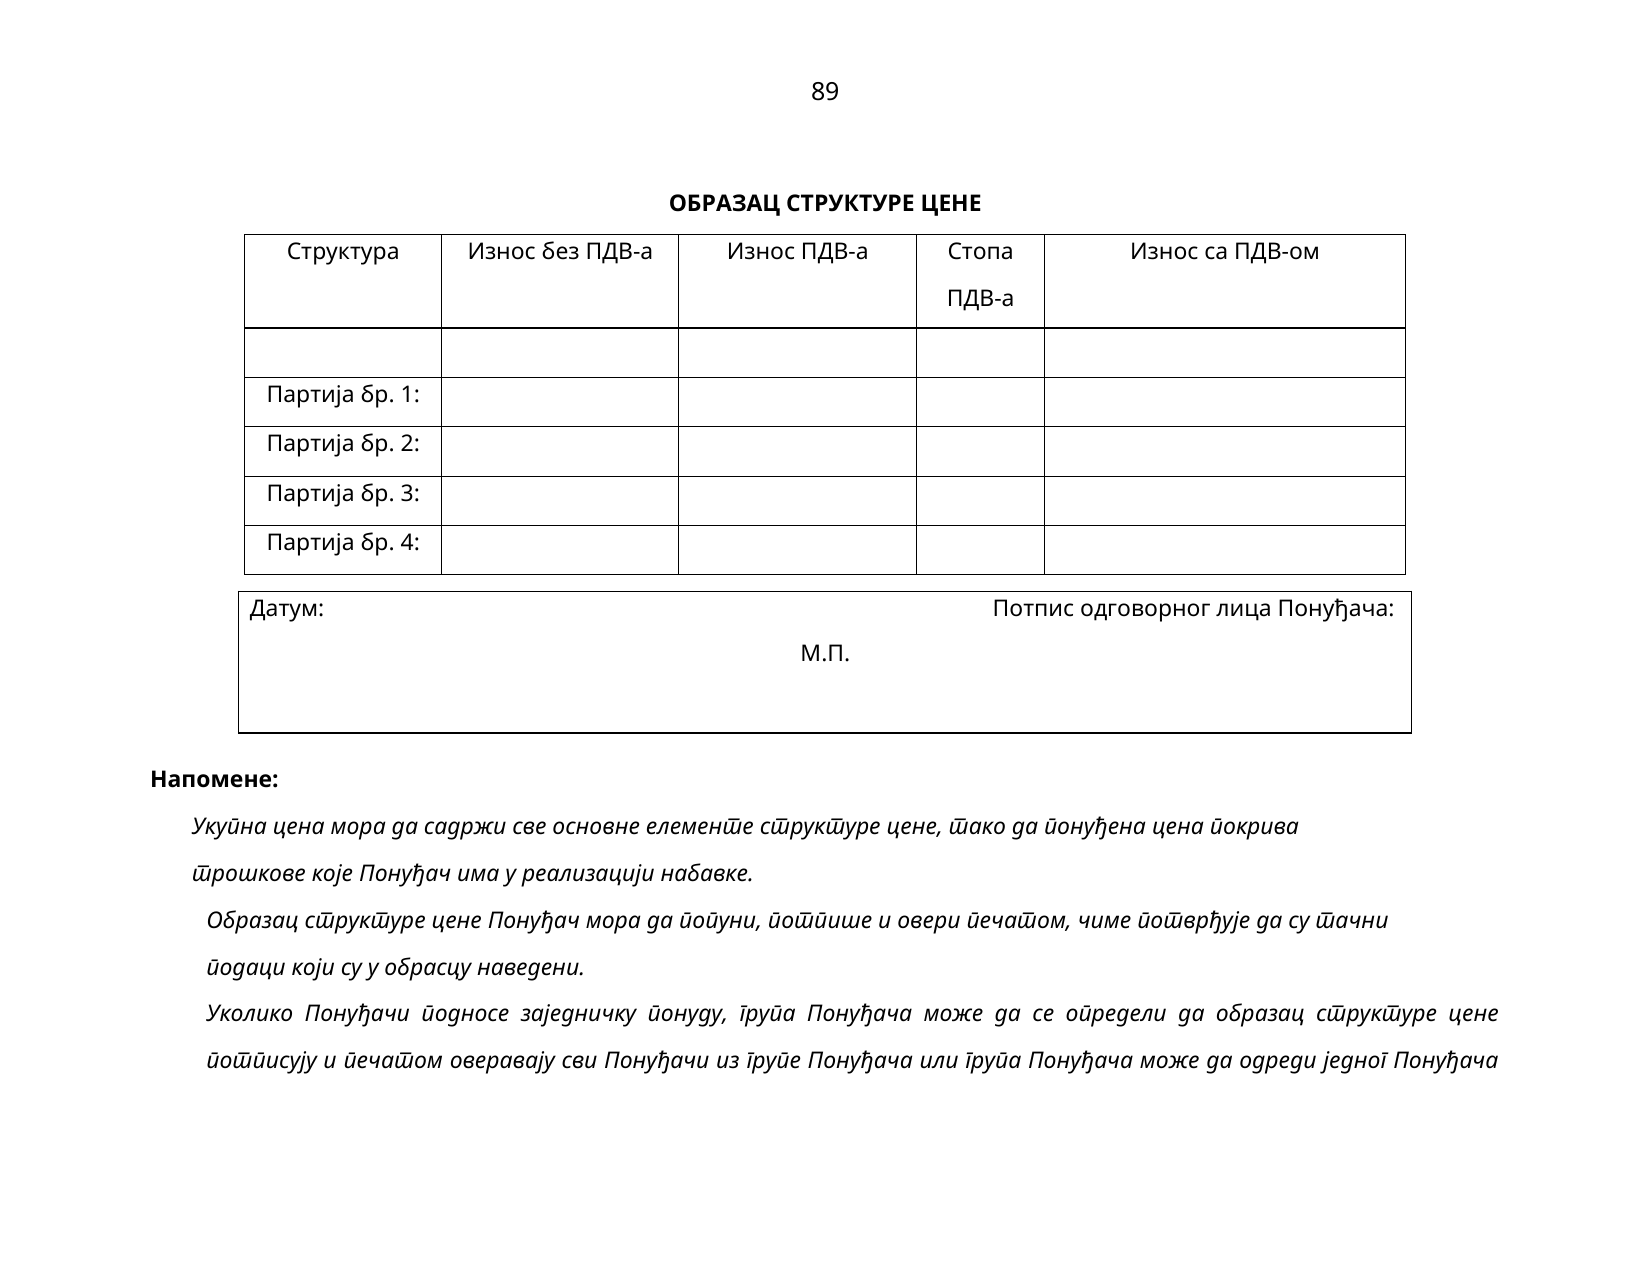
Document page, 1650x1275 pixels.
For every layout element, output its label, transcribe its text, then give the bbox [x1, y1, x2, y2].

table_header Стопа ПДВ-а [917, 235, 1044, 327]
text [206, 997, 1500, 1075]
table_cell Партија бр. 1: [245, 378, 441, 426]
table_cell [442, 427, 678, 476]
table_header Потпис одговорног лица Понуђача: [807, 592, 1411, 637]
table_cell [442, 329, 678, 377]
table_cell Партија бр. 3: [245, 477, 441, 525]
table_cell [679, 477, 916, 525]
text ОБРАЗАЦ СТРУКТУРЕ ЦЕНЕ [150, 187, 1500, 218]
table_cell [679, 378, 916, 426]
table_header Износ са ПДВ-ом [1045, 235, 1405, 327]
table_cell [917, 526, 1044, 574]
text подаци који су у обрасцу наведени. [150, 950, 1500, 982]
table_header Износ ПДВ-а [679, 235, 916, 327]
table_header Структура [245, 235, 441, 327]
table_cell [442, 526, 678, 574]
table_cell [1045, 526, 1405, 574]
table_header Износ без ПДВ-а [442, 235, 678, 327]
table_cell [917, 477, 1044, 525]
table_cell [1045, 329, 1405, 377]
table_cell [1045, 427, 1405, 476]
text Укупна цена мора да садржи све основне елементе структуре цене, тако да понуђена цена покрива [150, 810, 1500, 841]
table_cell [442, 477, 678, 525]
table_cell [679, 427, 916, 476]
table_cell [1045, 477, 1405, 525]
table_cell [679, 526, 916, 574]
table_cell [679, 329, 916, 377]
table_cell [917, 378, 1044, 426]
table_cell [442, 378, 678, 426]
table_header Датум: [239, 592, 807, 637]
table_cell М.П. [239, 637, 1411, 732]
text трошкове које Понуђач има у реализацији набавке. [150, 857, 1500, 888]
table_cell [1045, 378, 1405, 426]
text Напомене: [150, 763, 1500, 794]
text Образац структуре цене Понуђач мора да попуни, потпише и овери печатом, чиме потврђује да су тачни [150, 903, 1500, 935]
table_cell [917, 427, 1044, 476]
table_cell Партија бр. 4: [245, 526, 441, 574]
table_cell [917, 329, 1044, 377]
table_cell [245, 329, 441, 377]
table_cell Партија бр. 2: [245, 427, 441, 476]
